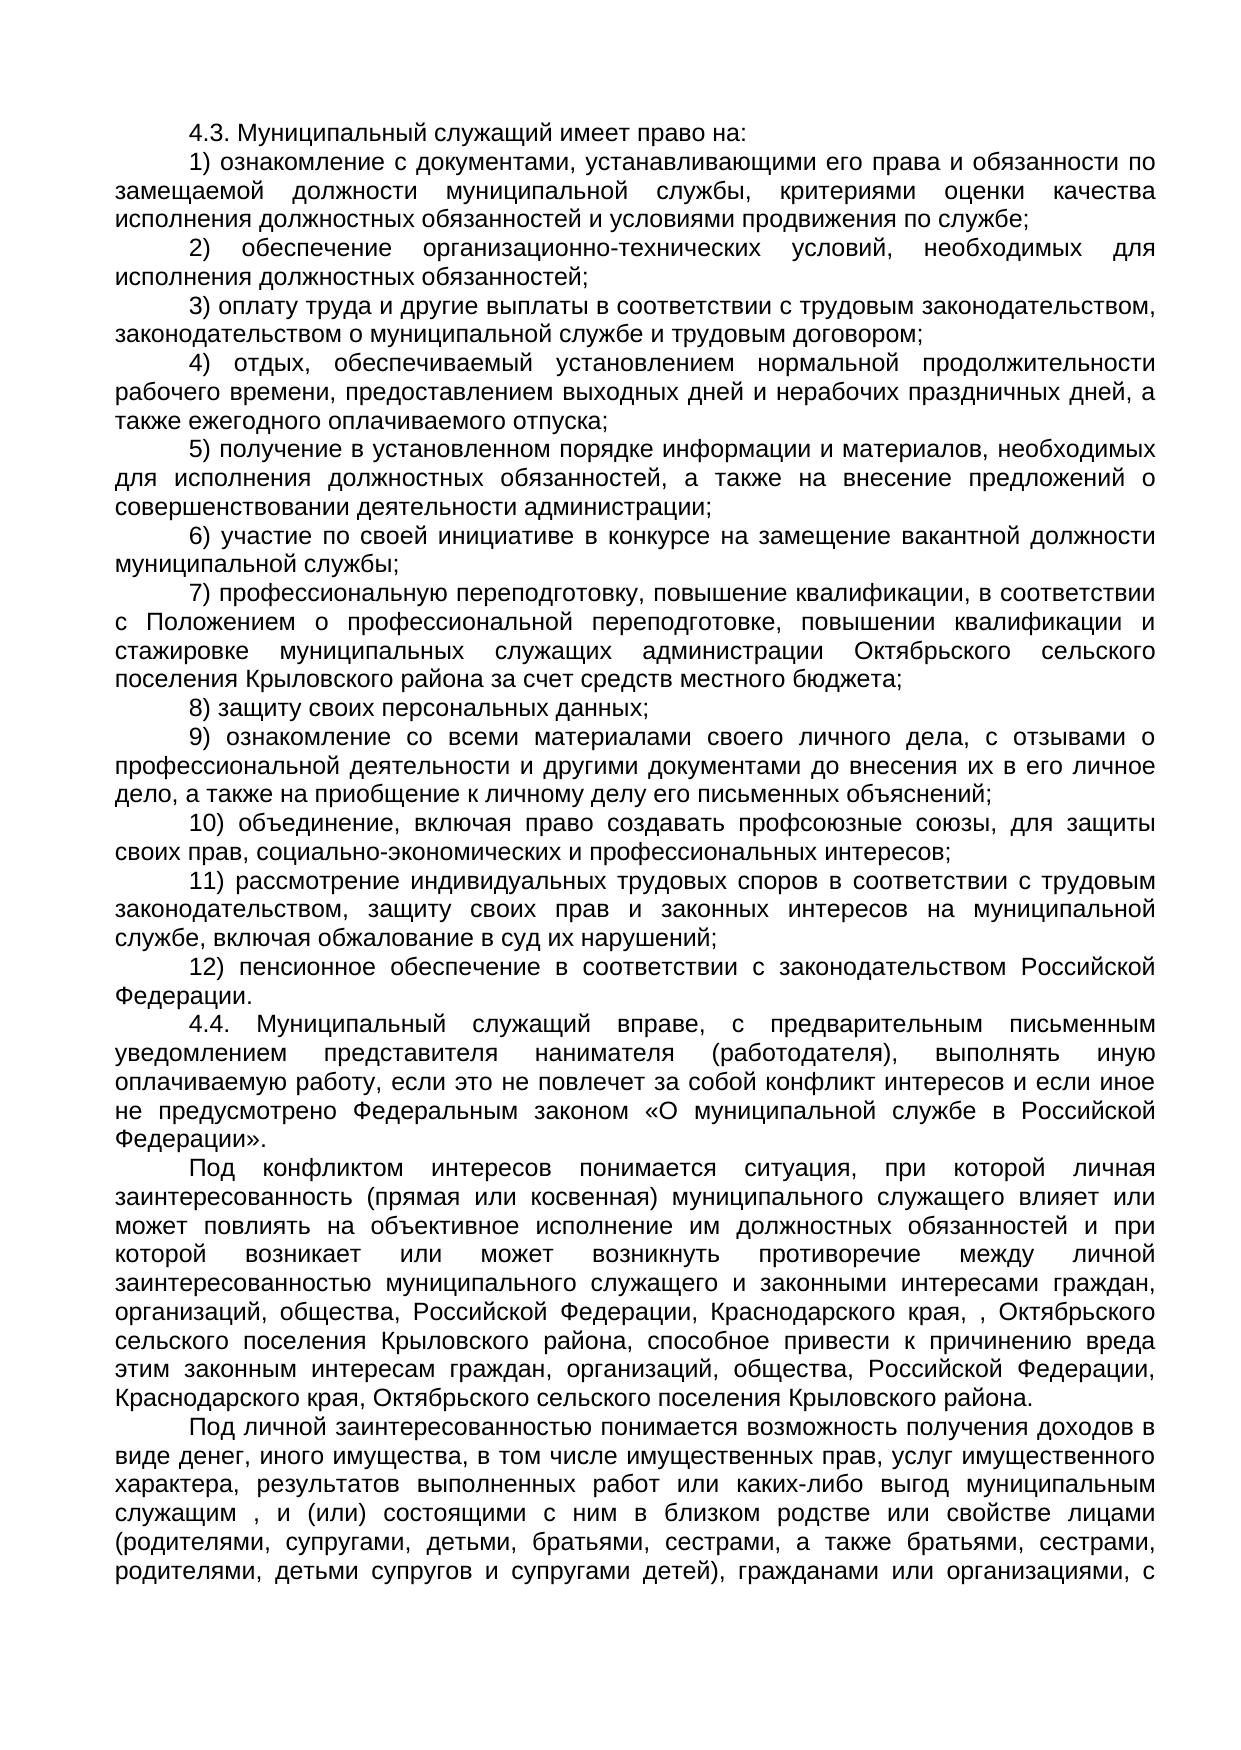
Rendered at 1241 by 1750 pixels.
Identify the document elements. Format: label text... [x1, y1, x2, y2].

text 4) отдых, обеспечиваемый установлением нормальной продолжительности рабочего времени, предоставлением выходных дней и нерабочих праздничных дней, а также ежегодного оплачиваемого отпуска; [114, 348, 1157, 434]
text 8) защиту своих персональных данных; [114, 693, 1157, 722]
text 9) ознакомление со всеми материалами своего личного дела, с отзывами о профессиональной деятельности и другими документами до внесения их в его личное дело, а также на приобщение к личному делу его письменных объяснений; [114, 722, 1157, 808]
text 3) оплату труда и другие выплаты в соответствии с трудовым законодательством, законодательством о муниципальной службе и трудовым договором; [114, 291, 1157, 348]
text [114, 1412, 1157, 1584]
text 11) рассмотрение индивидуальных трудовых споров в соответствии с трудовым законодательством, защиту своих прав и законных интересов на муниципальной службе, включая обжалование в суд их нарушений; [114, 866, 1157, 952]
text Под конфликтом интересов понимается ситуация, при которой личная заинтересованность (прямая или косвенная) муниципального служащего влияет или может повлиять на объективное исполнение им должностных обязанностей и при которой возникает или может возникнуть противоречие между личной заинтересованностью муниципального служащего и законными интересами граждан, организаций, общества, Российской Федерации, Краснодарского края, , Октябрьского сельского поселения Крыловского района, способное привести к причинению вреда этим законным интересам граждан, организаций, общества, Российской Федерации, Краснодарского края, Октябрьского сельского поселения Крыловского района. [114, 1153, 1157, 1412]
text 10) объединение, включая право создавать профсоюзные союзы, для защиты своих прав, социально-экономических и профессиональных интересов; [114, 808, 1157, 866]
text 4.4. Муниципальный служащий вправе, с предварительным письменным уведомлением представителя нанимателя (работодателя), выполнять иную оплачиваемую работу, если это не повлечет за собой конфликт интересов и если иное не предусмотрено Федеральным законом «О муниципальной службе в Российской Федерации». [114, 1009, 1157, 1153]
text 12) пенсионное обеспечение в соответствии с законодательством Российской Федерации. [114, 952, 1157, 1009]
text 5) получение в установленном порядке информации и материалов, необходимых для исполнения должностных обязанностей, а также на внесение предложений о совершенствовании деятельности администрации; [114, 434, 1157, 521]
text 4.3. Муниципальный служащий имеет право на: [114, 118, 1157, 147]
text 1) ознакомление с документами, устанавливающими его права и обязанности по замещаемой должности муниципальной службы, критериями оценки качества исполнения должностных обязанностей и условиями продвижения по службе; [114, 147, 1157, 233]
text 6) участие по своей инициативе в конкурсе на замещение вакантной должности муниципальной службы; [114, 521, 1157, 578]
text 2) обеспечение организационно-технических условий, необходимых для исполнения должностных обязанностей; [114, 233, 1157, 291]
text 7) профессиональную переподготовку, повышение квалификации, в соответствии с Положением о профессиональной переподготовке, повышении квалификации и стажировке муниципальных служащих администрации Октябрьского сельского поселения Крыловского района за счет средств местного бюджета; [114, 578, 1157, 693]
